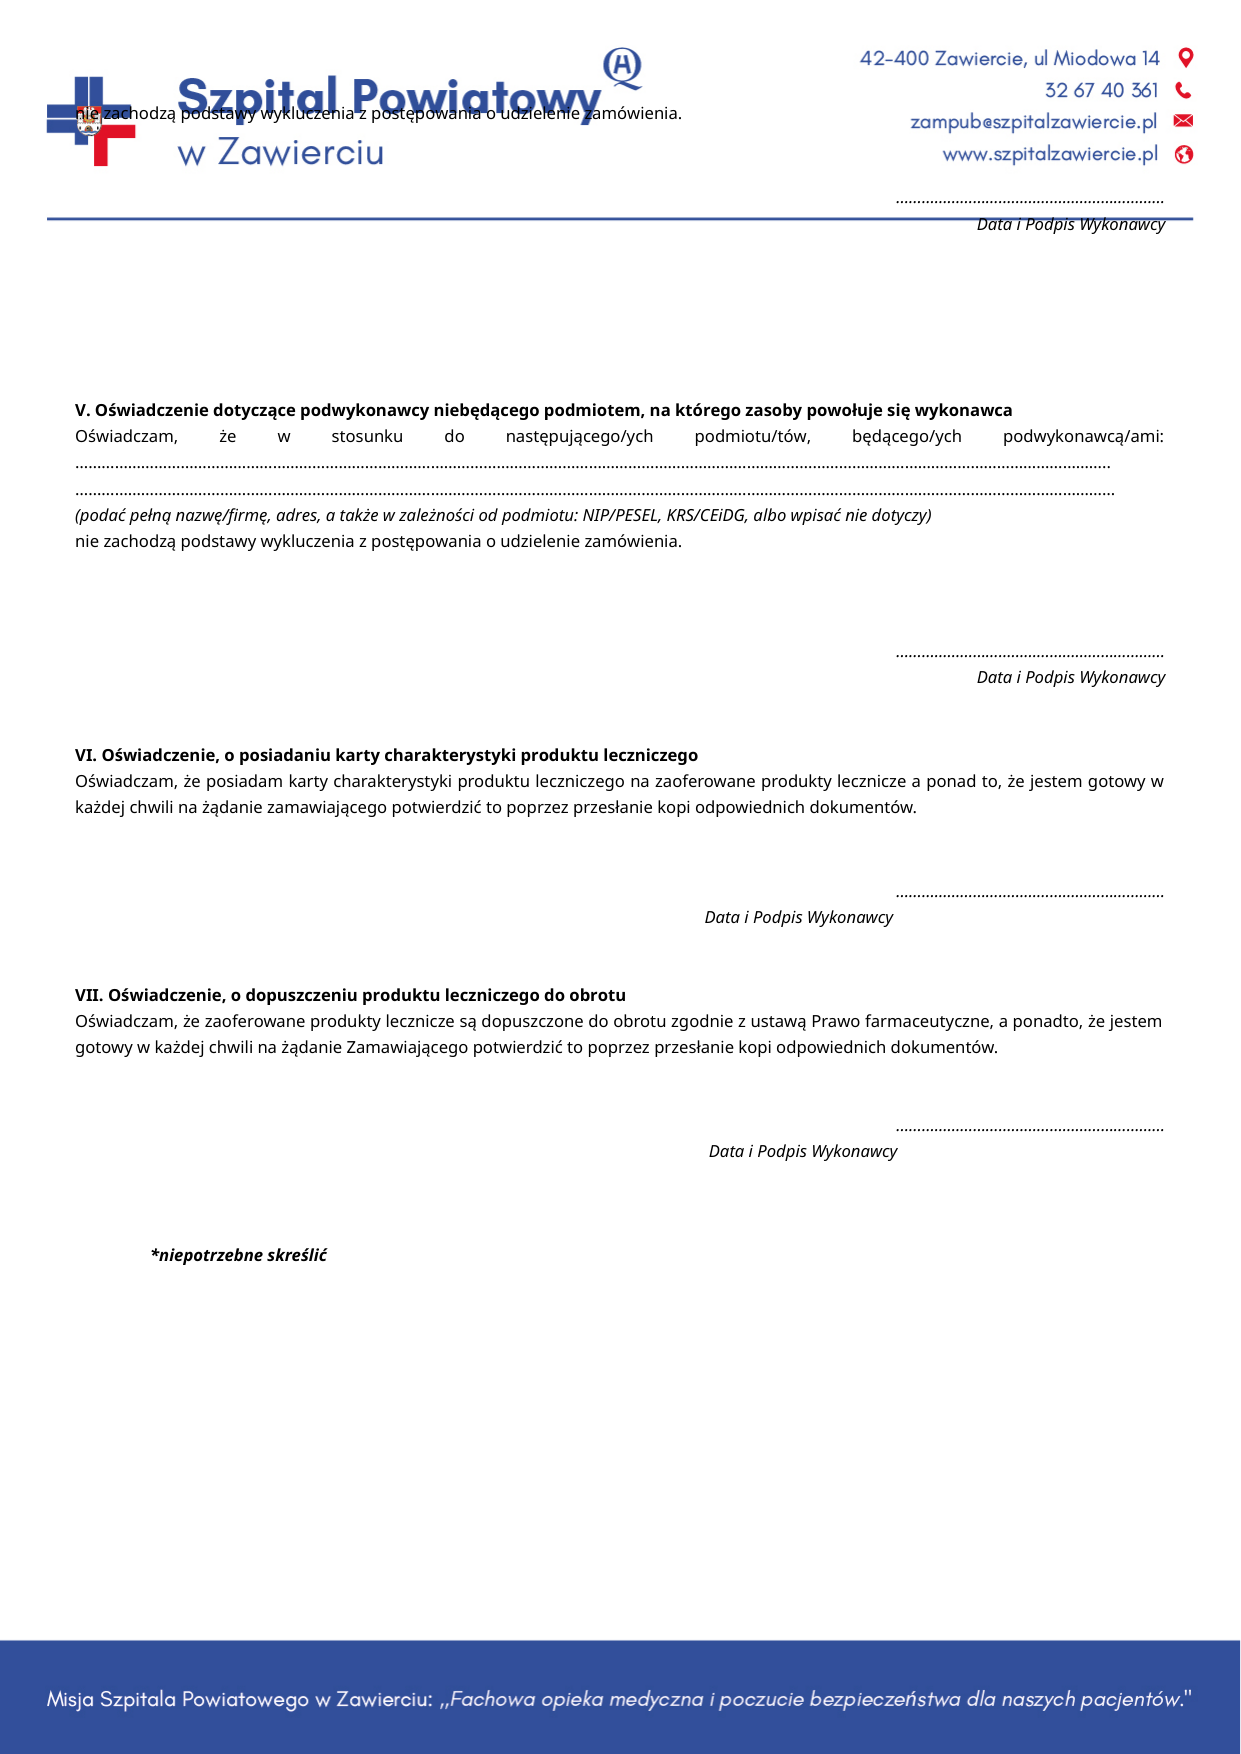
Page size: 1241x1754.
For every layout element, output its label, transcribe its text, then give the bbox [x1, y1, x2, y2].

text Data i Podpis Wykonawcy [75, 905, 1165, 928]
text V. Oświadczenie dotyczące podwykonawcy niebędącego podmiotem, na którego zasoby powołuje się wykonawca [75, 399, 1165, 422]
text nie zachodzą podstawy wykluczenia z postępowania o udzielenie zamówienia. [75, 529, 1165, 552]
text ……………………………………………………… [75, 1114, 1165, 1136]
text ………………………………………………………………………………………………………………………………………………………………………………………………………………… [75, 477, 1165, 500]
text Oświadczam, że w stosunku do następującego/ych podmiotu/tów, będącego/ych podwykonawcą/ami: ……………………………………………………………………………………………………………………………………………………………………………………………………………….. [75, 425, 1165, 474]
text nie zachodzą podstawy wykluczenia z postępowania o udzielenie zamówienia. [75, 102, 1165, 124]
text Data i Podpis Wykonawcy [75, 666, 1165, 688]
text Data i Podpis Wykonawcy [75, 212, 1165, 235]
text VI. Oświadczenie, o posiadaniu karty charakterystyki produktu leczniczego [75, 744, 1165, 766]
text Oświadczam, że zaoferowane produkty lecznicze są dopuszczone do obrotu zgodnie z ustawą Prawo farmaceutyczne, a ponadto, że jestem gotowy w każdej chwili na żądanie Zamawiającego potwierdzić to poprzez przesłanie kopi odpowiednich dokumentów. [75, 1009, 1165, 1058]
text ……………………………………………………… [75, 186, 1165, 209]
text VII. Oświadczenie, o dopuszczeniu produktu leczniczego do obrotu [75, 983, 1165, 1006]
text (podać pełną nazwę/firmę, adres, a także w zależności od podmiotu: NIP/PESEL, KRS/CEiDG, albo wpisać nie dotyczy) [75, 503, 1165, 526]
text Data i Podpis Wykonawcy [75, 1140, 1165, 1162]
text ……………………………………………………… [75, 639, 1165, 662]
list *niepotrzebne skreślić [150, 1244, 1165, 1267]
text ……………………………………………………… [75, 879, 1165, 902]
picture [0, 0, 1241, 1754]
text Oświadczam, że posiadam karty charakterystyki produktu leczniczego na zaoferowane produkty lecznicze a ponad to, że jestem gotowy w każdej chwili na żądanie zamawiającego potwierdzić to poprzez przesłanie kopi odpowiednich dokumentów. [75, 770, 1165, 818]
